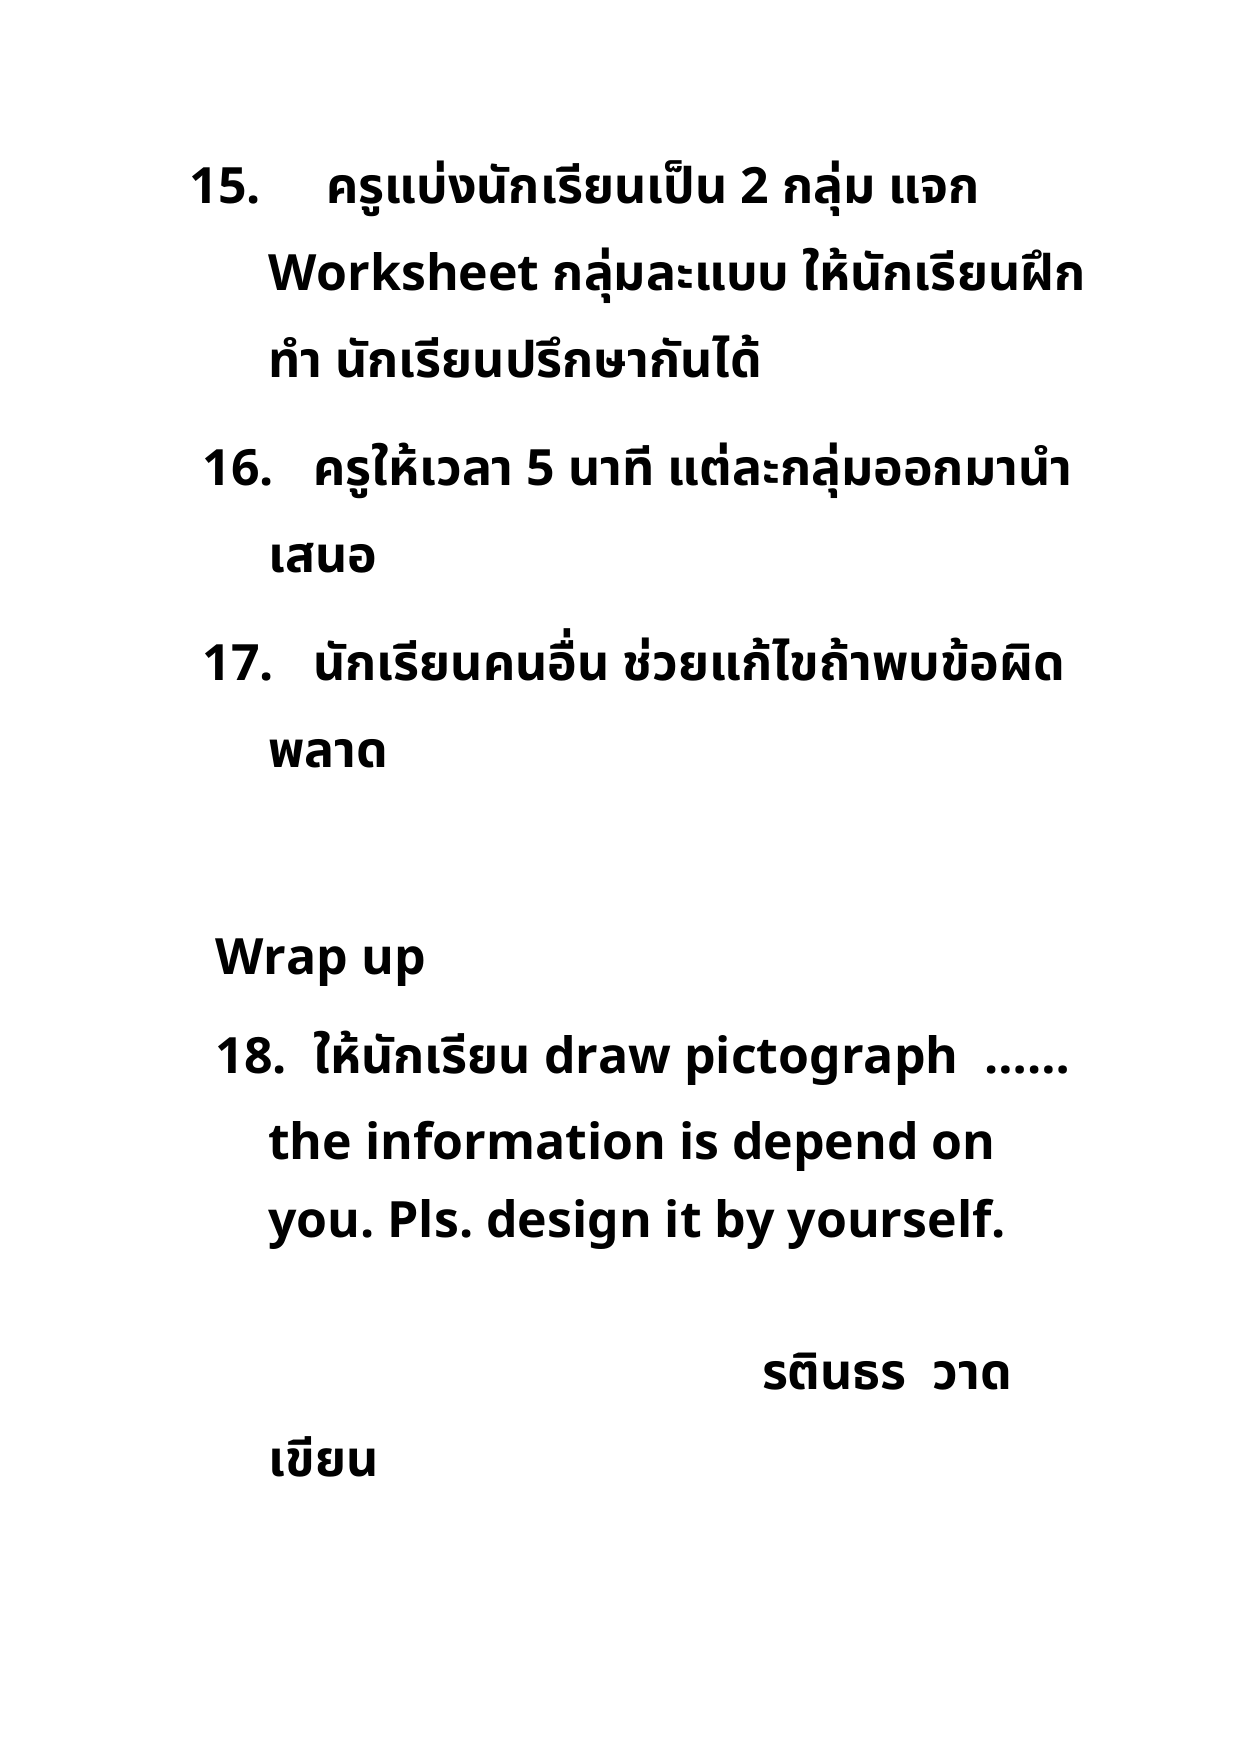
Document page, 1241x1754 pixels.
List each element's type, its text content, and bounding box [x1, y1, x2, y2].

text 17. นักเรียนคนอื่น ช่วยแก้ไขถ้าพบข้อผิดพลาด [47, 627, 1090, 789]
text 16. ครูให้เวลา 5 นาที แต่ละกลุ่มออกมานำเสนอ [47, 432, 1090, 595]
text 18. ให้นักเรียน draw pictograph ……the information is depend on you. Pls. design it by yourself. [47, 1020, 1090, 1252]
text 15. ครูแบ่งนักเรียนเป็น 2 กลุ่ม แจก Worksheet กลุ่มละแบบ ให้นักเรียนฝึกทำ นักเรียนปรึกษากันได้ [47, 150, 1090, 400]
text รตินธร วาดเขียน [47, 1337, 1090, 1499]
text Wrap up [47, 921, 1090, 989]
